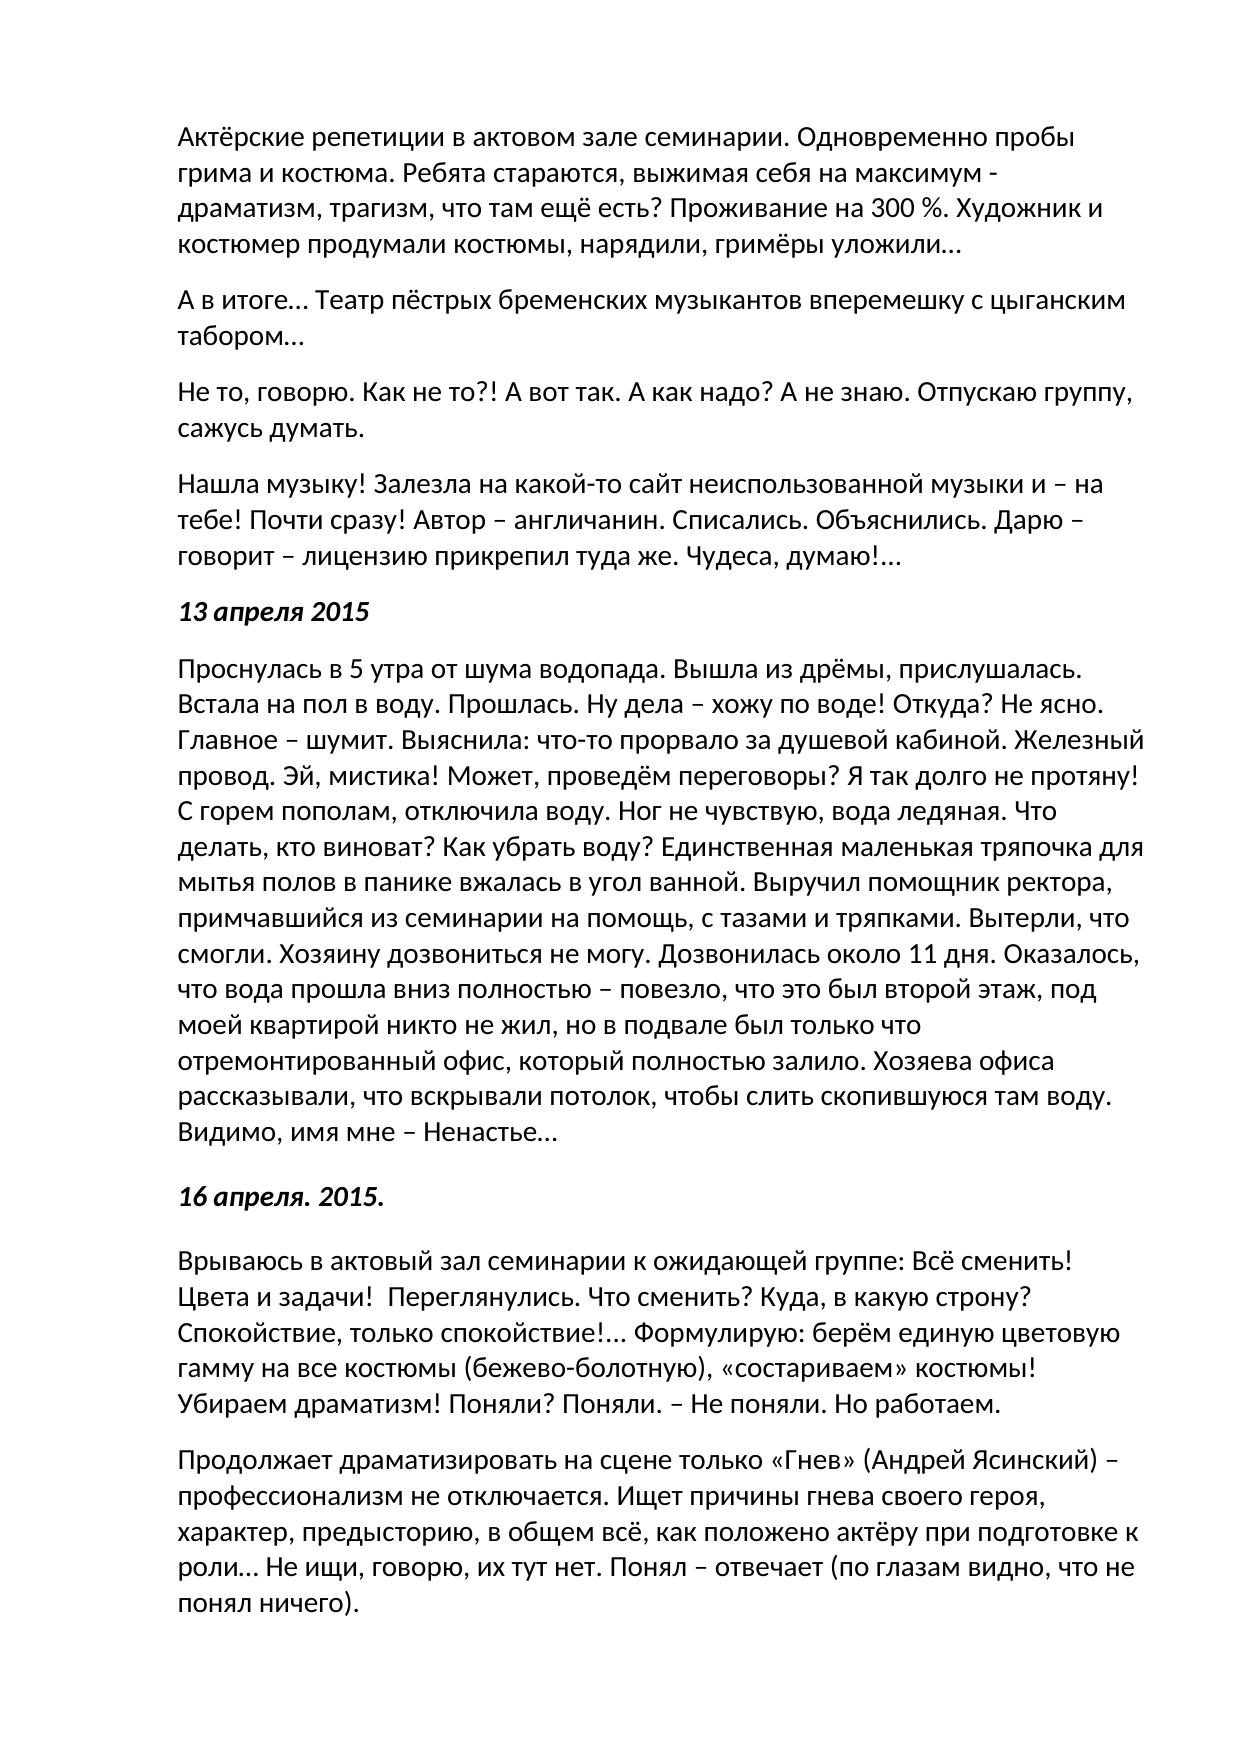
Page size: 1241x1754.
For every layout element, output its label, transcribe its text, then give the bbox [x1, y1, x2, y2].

text Врываюсь в актовый зал семинарии к ожидающей группе: Всё сменить! Цвета и задачи! Переглянулись. Что сменить? Куда, в какую строну? Спокойствие, только спокойствие!... Формулирую: берём единую цветовую гамму на все костюмы (бежево-болотную), «состариваем» костюмы! Убираем драматизм! Поняли? Поняли. – Не поняли. Но работаем. [177, 1242, 1152, 1421]
text Продолжает драматизировать на сцене только «Гнев» (Андрей Ясинский) – профессионализм не отключается. Ищет причины гнева своего героя, характер, предысторию, в общем всё, как положено актёру при подготовке к роли… Не ищи, говорю, их тут нет. Понял – отвечает (по глазам видно, что не понял ничего). [177, 1441, 1152, 1619]
text Актёрские репетиции в актовом зале семинарии. Одновременно пробы грима и костюма. Ребята стараются, выжимая себя на максимум - драматизм, трагизм, что там ещё есть? Проживание на 300 %. Художник и костюмер продумали костюмы, нарядили, гримёры уложили… [177, 118, 1152, 261]
text 13 апреля 2015 [177, 593, 1152, 629]
text Проснулась в 5 утра от шума водопада. Вышла из дрёмы, прислушалась. Встала на пол в воду. Прошлась. Ну дела – хожу по воде! Откуда? Не ясно. Главное – шумит. Выяснила: что-то прорвало за душевой кабиной. Железный провод. Эй, мистика! Может, проведём переговоры? Я так долго не протяну! С горем пополам, отключила воду. Ног не чувствую, вода ледяная. Что делать, кто виноват? Как убрать воду? Единственная маленькая тряпочка для мытья полов в панике вжалась в угол ванной. Выручил помощник ректора, примчавшийся из семинарии на помощь, с тазами и тряпками. Вытерли, что смогли. Хозяину дозвониться не могу. Дозвонилась около 11 дня. Оказалось, что вода прошла вниз полностью – повезло, что это был второй этаж, под моей квартирой никто не жил, но в подвале был только что отремонтированный офис, который полностью залило. Хозяева офиса рассказывали, что вскрывали потолок, чтобы слить скопившуюся там воду. Видимо, имя мне – Ненастье… [177, 650, 1152, 1148]
text Нашла музыку! Залезла на какой-то сайт неиспользованной музыки и – на тебе! Почти сразу! Автор – англичанин. Списались. Объяснились. Дарю – говорит – лицензию прикрепил туда же. Чудеса, думаю!... [177, 466, 1152, 572]
text А в итоге… Театр пёстрых бременских музыкантов вперемешку с цыганским табором… [177, 281, 1152, 353]
text 16 апреля. 2015. [177, 1178, 1152, 1213]
text Не то, говорю. Как не то?! А вот так. А как надо? А не знаю. Отпускаю группу, сажусь думать. [177, 373, 1152, 445]
